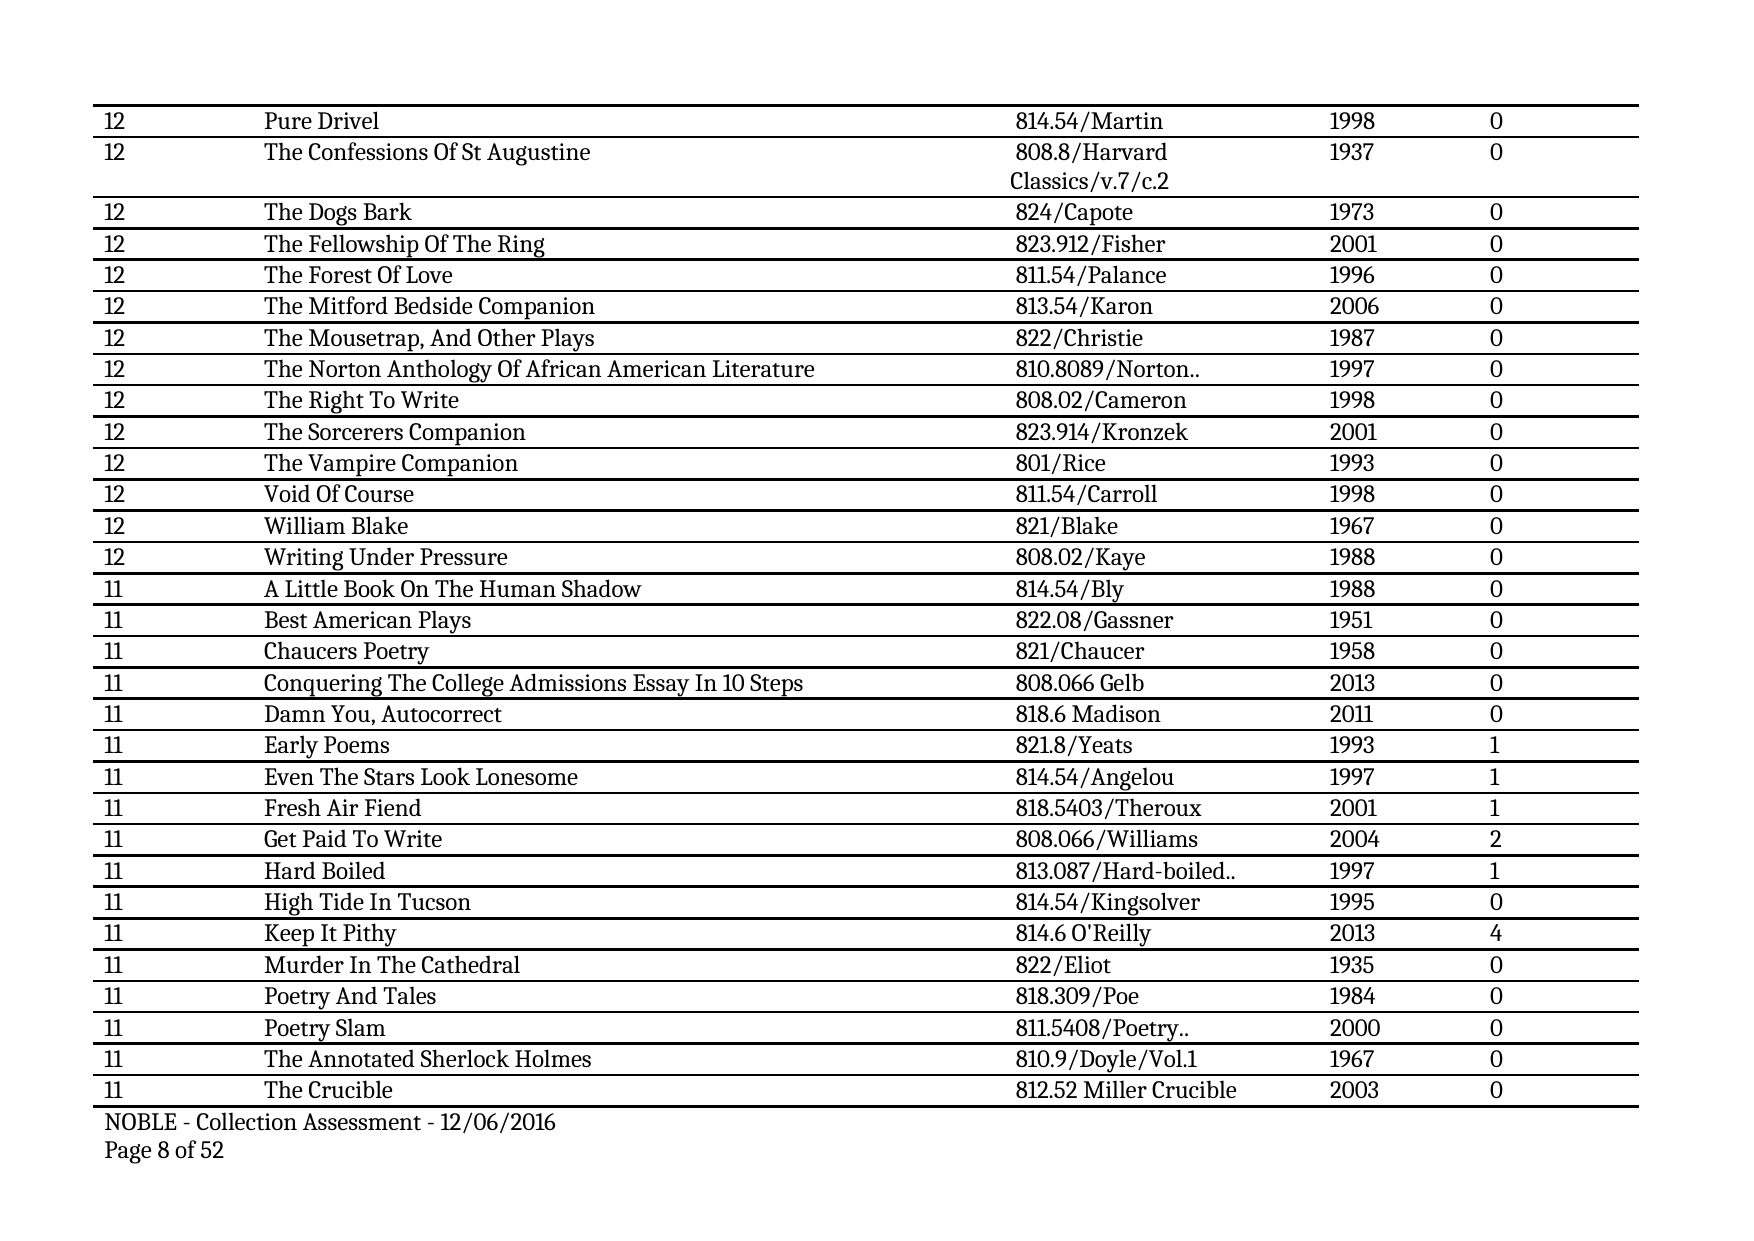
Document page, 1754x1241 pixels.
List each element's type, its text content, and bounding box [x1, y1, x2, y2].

table_cell 1998 [1319, 107, 1478, 136]
table_cell 1937 [1319, 138, 1478, 196]
table_cell 2013 [1319, 669, 1478, 697]
table_cell 4 [1479, 920, 1638, 948]
table_cell 814.54/Angelou [999, 763, 1319, 791]
table_cell The Mitford Bedside Companion [253, 292, 999, 321]
table_cell 1967 [1319, 512, 1478, 541]
table_cell 2 [1479, 825, 1638, 854]
table_cell 12 [93, 543, 253, 572]
table_cell 11 [93, 920, 253, 948]
table_cell 1967 [1319, 1045, 1478, 1073]
table_cell 0 [1479, 292, 1638, 321]
table_cell 2001 [1319, 230, 1478, 258]
table_cell 0 [1479, 637, 1638, 666]
table_cell Conquering The College Admissions Essay In 10 Steps [253, 669, 999, 697]
table_cell The Forest Of Love [253, 261, 999, 290]
table_cell 818.5403/Theroux [999, 794, 1319, 823]
table_cell The Crucible [253, 1076, 999, 1105]
table_cell 11 [93, 1076, 253, 1105]
table_cell 1998 [1319, 481, 1478, 509]
table_cell 0 [1479, 449, 1638, 478]
table_cell 0 [1479, 575, 1638, 603]
table_cell 0 [1479, 261, 1638, 290]
table_cell Even The Stars Look Lonesome [253, 763, 999, 791]
table_cell 0 [1479, 512, 1638, 541]
table_cell The Confessions Of St Augustine [253, 138, 999, 196]
table_cell Hard Boiled [253, 857, 999, 885]
table_cell 1988 [1319, 575, 1478, 603]
table_cell 822/Christie [999, 324, 1319, 352]
table_cell 0 [1479, 230, 1638, 258]
table_cell 808.8/Harvard Classics/v.7/c.2 [999, 138, 1319, 196]
table_cell 0 [1479, 1013, 1638, 1042]
table_cell 1935 [1319, 951, 1478, 979]
table_cell Pure Drivel [253, 107, 999, 136]
table_cell 1995 [1319, 888, 1478, 917]
table_cell 1987 [1319, 324, 1478, 352]
table_cell 12 [93, 324, 253, 352]
table_cell 11 [93, 606, 253, 634]
table_cell Writing Under Pressure [253, 543, 999, 572]
table_cell 11 [93, 982, 253, 1011]
table_cell 1958 [1319, 637, 1478, 666]
table_cell 0 [1479, 324, 1638, 352]
table_cell 0 [1479, 669, 1638, 697]
table_cell 11 [93, 951, 253, 979]
table_cell 12 [93, 198, 253, 227]
table_cell 823.914/Kronzek [999, 418, 1319, 446]
table_cell 814.54/Martin [999, 107, 1319, 136]
table_cell 2004 [1319, 825, 1478, 854]
table_cell The Norton Anthology Of African American Literature [253, 355, 999, 384]
table_cell 821/Chaucer [999, 637, 1319, 666]
table_cell 813.087/Hard-boiled.. [999, 857, 1319, 885]
table_cell 12 [93, 107, 253, 136]
table_cell 818.6 Madison [999, 700, 1319, 729]
table_cell A Little Book On The Human Shadow [253, 575, 999, 603]
table_cell 824/Capote [999, 198, 1319, 227]
table_cell 0 [1479, 888, 1638, 917]
table_cell 814.54/Bly [999, 575, 1319, 603]
table_cell Fresh Air Fiend [253, 794, 999, 823]
table_cell Chaucers Poetry [253, 637, 999, 666]
table_cell 0 [1479, 606, 1638, 634]
table_cell 801/Rice [999, 449, 1319, 478]
table_cell 812.52 Miller Crucible [999, 1076, 1319, 1105]
table_cell 0 [1479, 982, 1638, 1011]
table_cell The Annotated Sherlock Holmes [253, 1045, 999, 1073]
table_cell Early Poems [253, 731, 999, 760]
table_cell 0 [1479, 481, 1638, 509]
table_cell 808.02/Kaye [999, 543, 1319, 572]
table_cell 0 [1479, 1076, 1638, 1105]
table_cell 2013 [1319, 920, 1478, 948]
table_cell 1996 [1319, 261, 1478, 290]
table_cell Poetry Slam [253, 1013, 999, 1042]
table_cell 11 [93, 669, 253, 697]
table_cell 811.54/Carroll [999, 481, 1319, 509]
table_cell 0 [1479, 418, 1638, 446]
table_cell 11 [93, 575, 253, 603]
table_cell 12 [93, 481, 253, 509]
table_cell Void Of Course [253, 481, 999, 509]
table_cell 2001 [1319, 418, 1478, 446]
table_cell 12 [93, 386, 253, 415]
table_cell 1 [1479, 857, 1638, 885]
table_cell 1951 [1319, 606, 1478, 634]
table_cell 11 [93, 794, 253, 823]
table_cell 1997 [1319, 857, 1478, 885]
table_cell 1984 [1319, 982, 1478, 1011]
table_cell 12 [93, 261, 253, 290]
table_cell 0 [1479, 107, 1638, 136]
table_cell 0 [1479, 951, 1638, 979]
table_cell 823.912/Fisher [999, 230, 1319, 258]
table_cell 11 [93, 825, 253, 854]
table_cell 811.54/Palance [999, 261, 1319, 290]
table_cell 1988 [1319, 543, 1478, 572]
table_cell The Mousetrap, And Other Plays [253, 324, 999, 352]
table_cell 1997 [1319, 763, 1478, 791]
table_cell 810.8089/Norton.. [999, 355, 1319, 384]
table_cell 12 [93, 449, 253, 478]
table_cell 12 [93, 512, 253, 541]
table_cell 0 [1479, 138, 1638, 196]
table_cell 810.9/Doyle/Vol.1 [999, 1045, 1319, 1073]
table_cell 11 [93, 763, 253, 791]
table_cell 822.08/Gassner [999, 606, 1319, 634]
table_cell The Right To Write [253, 386, 999, 415]
table_cell 11 [93, 888, 253, 917]
table_cell 0 [1479, 386, 1638, 415]
table_cell 12 [93, 230, 253, 258]
table_cell 11 [93, 857, 253, 885]
table_cell 11 [93, 731, 253, 760]
table_cell Murder In The Cathedral [253, 951, 999, 979]
table_cell 0 [1479, 1045, 1638, 1073]
table_cell The Vampire Companion [253, 449, 999, 478]
table_cell The Dogs Bark [253, 198, 999, 227]
table_cell 1973 [1319, 198, 1478, 227]
table_cell 0 [1479, 355, 1638, 384]
table_cell 12 [93, 355, 253, 384]
table_cell 808.066/Williams [999, 825, 1319, 854]
table_cell 1998 [1319, 386, 1478, 415]
table_cell 0 [1479, 543, 1638, 572]
table_cell 814.54/Kingsolver [999, 888, 1319, 917]
table_cell 1993 [1319, 449, 1478, 478]
table_cell 11 [93, 1013, 253, 1042]
table_cell 2011 [1319, 700, 1478, 729]
table_cell 2003 [1319, 1076, 1478, 1105]
table_cell 11 [93, 700, 253, 729]
table_cell 12 [93, 138, 253, 196]
table_cell The Sorcerers Companion [253, 418, 999, 446]
table_cell 1 [1479, 731, 1638, 760]
table_cell 808.066 Gelb [999, 669, 1319, 697]
table_cell 2000 [1319, 1013, 1478, 1042]
table_cell 11 [93, 637, 253, 666]
table_cell 1997 [1319, 355, 1478, 384]
table_cell Keep It Pithy [253, 920, 999, 948]
table_cell 2006 [1319, 292, 1478, 321]
table_cell Damn You, Autocorrect [253, 700, 999, 729]
table_cell Get Paid To Write [253, 825, 999, 854]
table_cell 1993 [1319, 731, 1478, 760]
table_cell 821.8/Yeats [999, 731, 1319, 760]
table_cell 811.5408/Poetry.. [999, 1013, 1319, 1042]
table_cell High Tide In Tucson [253, 888, 999, 917]
table_cell Best American Plays [253, 606, 999, 634]
table_cell 11 [93, 1045, 253, 1073]
table_cell The Fellowship Of The Ring [253, 230, 999, 258]
table_cell Poetry And Tales [253, 982, 999, 1011]
table_cell 12 [93, 292, 253, 321]
table_cell 818.309/Poe [999, 982, 1319, 1011]
table_cell 1 [1479, 763, 1638, 791]
table_cell 2001 [1319, 794, 1478, 823]
table_cell 822/Eliot [999, 951, 1319, 979]
table_cell William Blake [253, 512, 999, 541]
table_cell 0 [1479, 700, 1638, 729]
table_cell 813.54/Karon [999, 292, 1319, 321]
table_cell 0 [1479, 198, 1638, 227]
table_cell 1 [1479, 794, 1638, 823]
table_cell 814.6 O'Reilly [999, 920, 1319, 948]
table_cell 808.02/Cameron [999, 386, 1319, 415]
table_cell 12 [93, 418, 253, 446]
table_cell 821/Blake [999, 512, 1319, 541]
